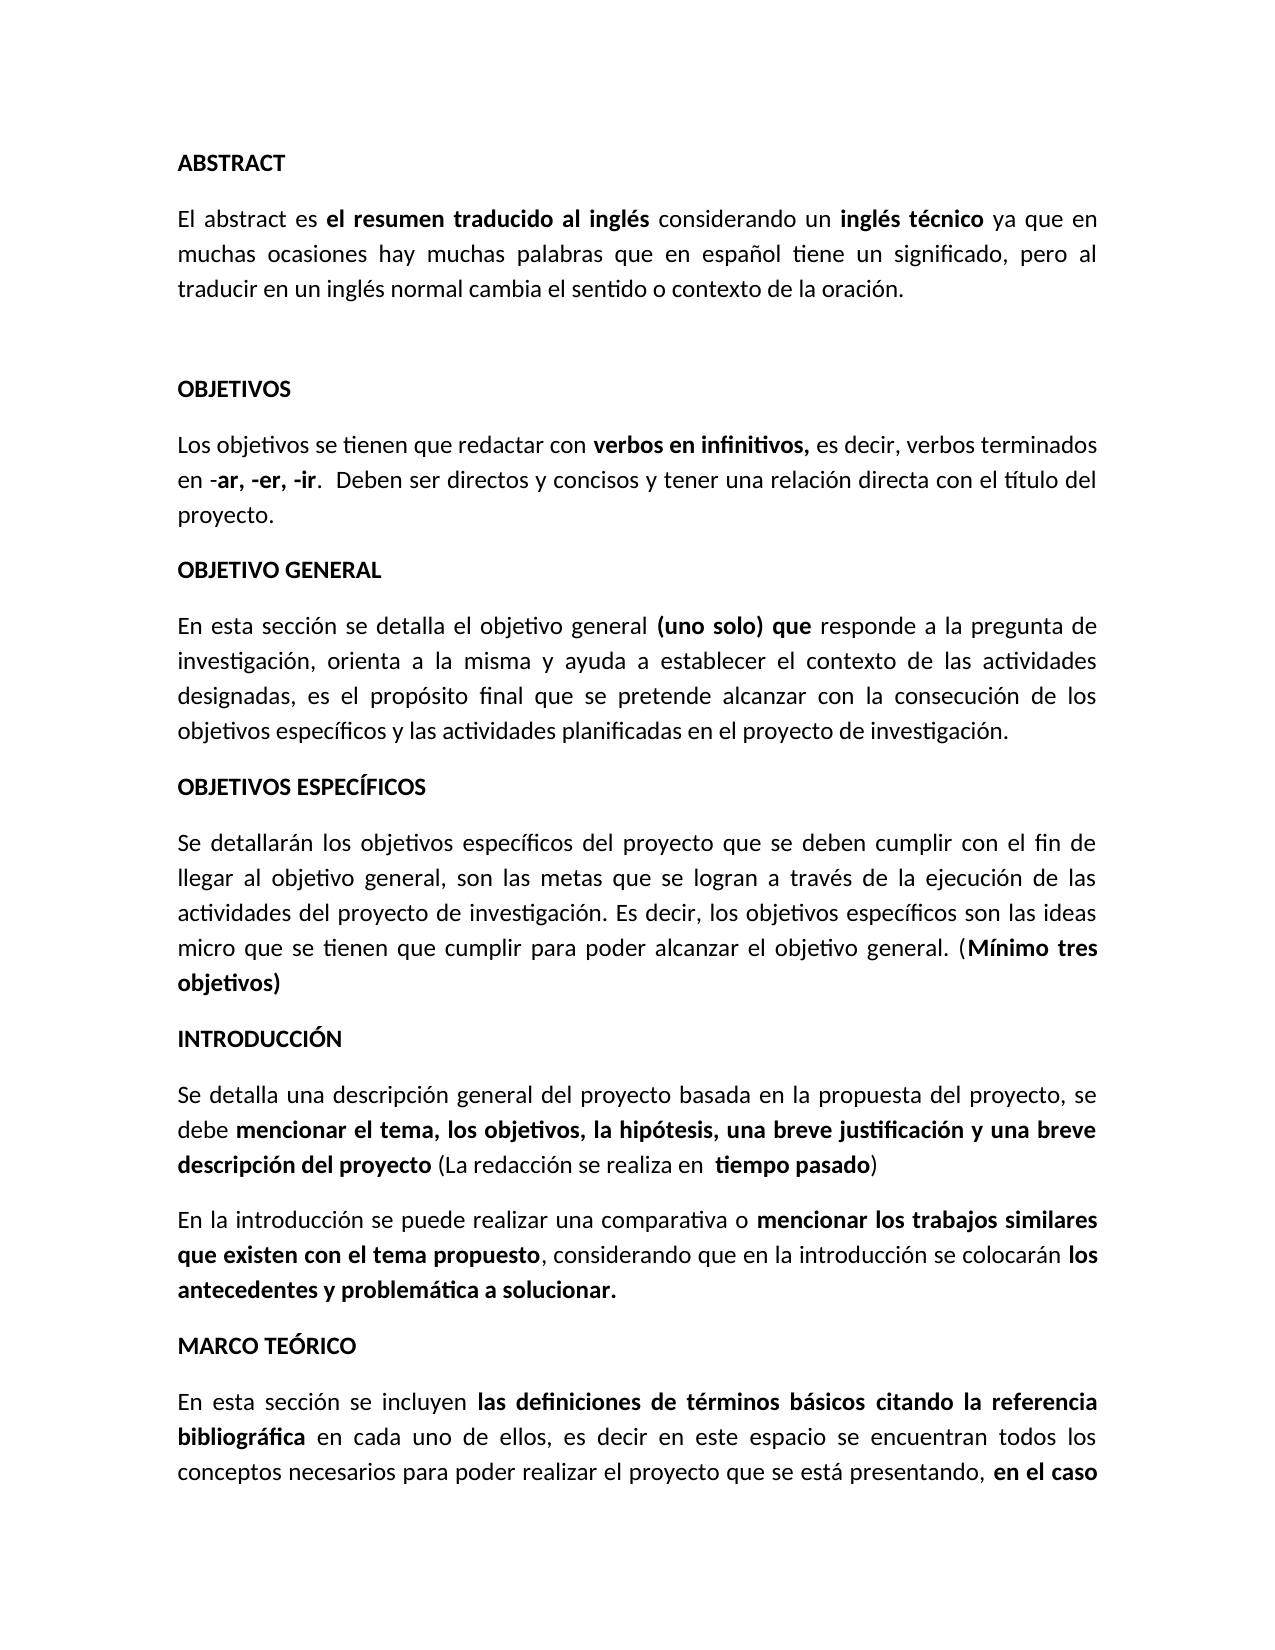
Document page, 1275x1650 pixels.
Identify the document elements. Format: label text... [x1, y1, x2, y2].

text Se detalla una descripción general del proyecto basada en la propuesta del proyecto, se debe mencionar el tema, los objetivos, la hipótesis, una breve justificación y una breve descripción del proyecto (La redacción se realiza en tiempo pasado) [177, 1079, 1098, 1179]
text ABSTRACT [177, 148, 1098, 178]
text Los objetivos se tienen que redactar con verbos en infinitivos, es decir, verbos terminados en -ar, -er, -ir. Deben ser directos y concisos y tener una relación directa con el título del proyecto. [177, 429, 1098, 529]
text Se detallarán los objetivos específicos del proyecto que se deben cumplir con el fin de llegar al objetivo general, son las metas que se logran a través de la ejecución de las actividades del proyecto de investigación. Es decir, los objetivos específicos son las ideas micro que se tienen que cumplir para poder alcanzar el objetivo general. (Mínimo tres objetivos) [177, 827, 1098, 998]
text OBJETIVOS ESPECÍFICOS [177, 771, 1098, 802]
text OBJETIVO GENERAL [177, 555, 1098, 585]
text En la introducción se puede realizar una comparativa o mencionar los trabajos similares que existen con el tema propuesto, considerando que en la introducción se colocarán los antecedentes y problemática a solucionar. [177, 1205, 1098, 1305]
text El abstract es el resumen traducido al inglés considerando un inglés técnico ya que en muchas ocasiones hay muchas palabras que en español tiene un significado, pero al traducir en un inglés normal cambia el sentido o contexto de la oración. [177, 203, 1098, 304]
text MARCO TEÓRICO [177, 1331, 1098, 1361]
text En esta sección se detalla el objetivo general (uno solo) que responde a la pregunta de investigación, orienta a la misma y ayuda a establecer el contexto de las actividades designadas, es el propósito final que se pretende alcanzar con la consecución de los objetivos específicos y las actividades planificadas en el proyecto de investigación. [177, 611, 1098, 746]
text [177, 1386, 1098, 1487]
text INTRODUCCIÓN [177, 1023, 1098, 1053]
text OBJETIVOS [177, 373, 1098, 403]
